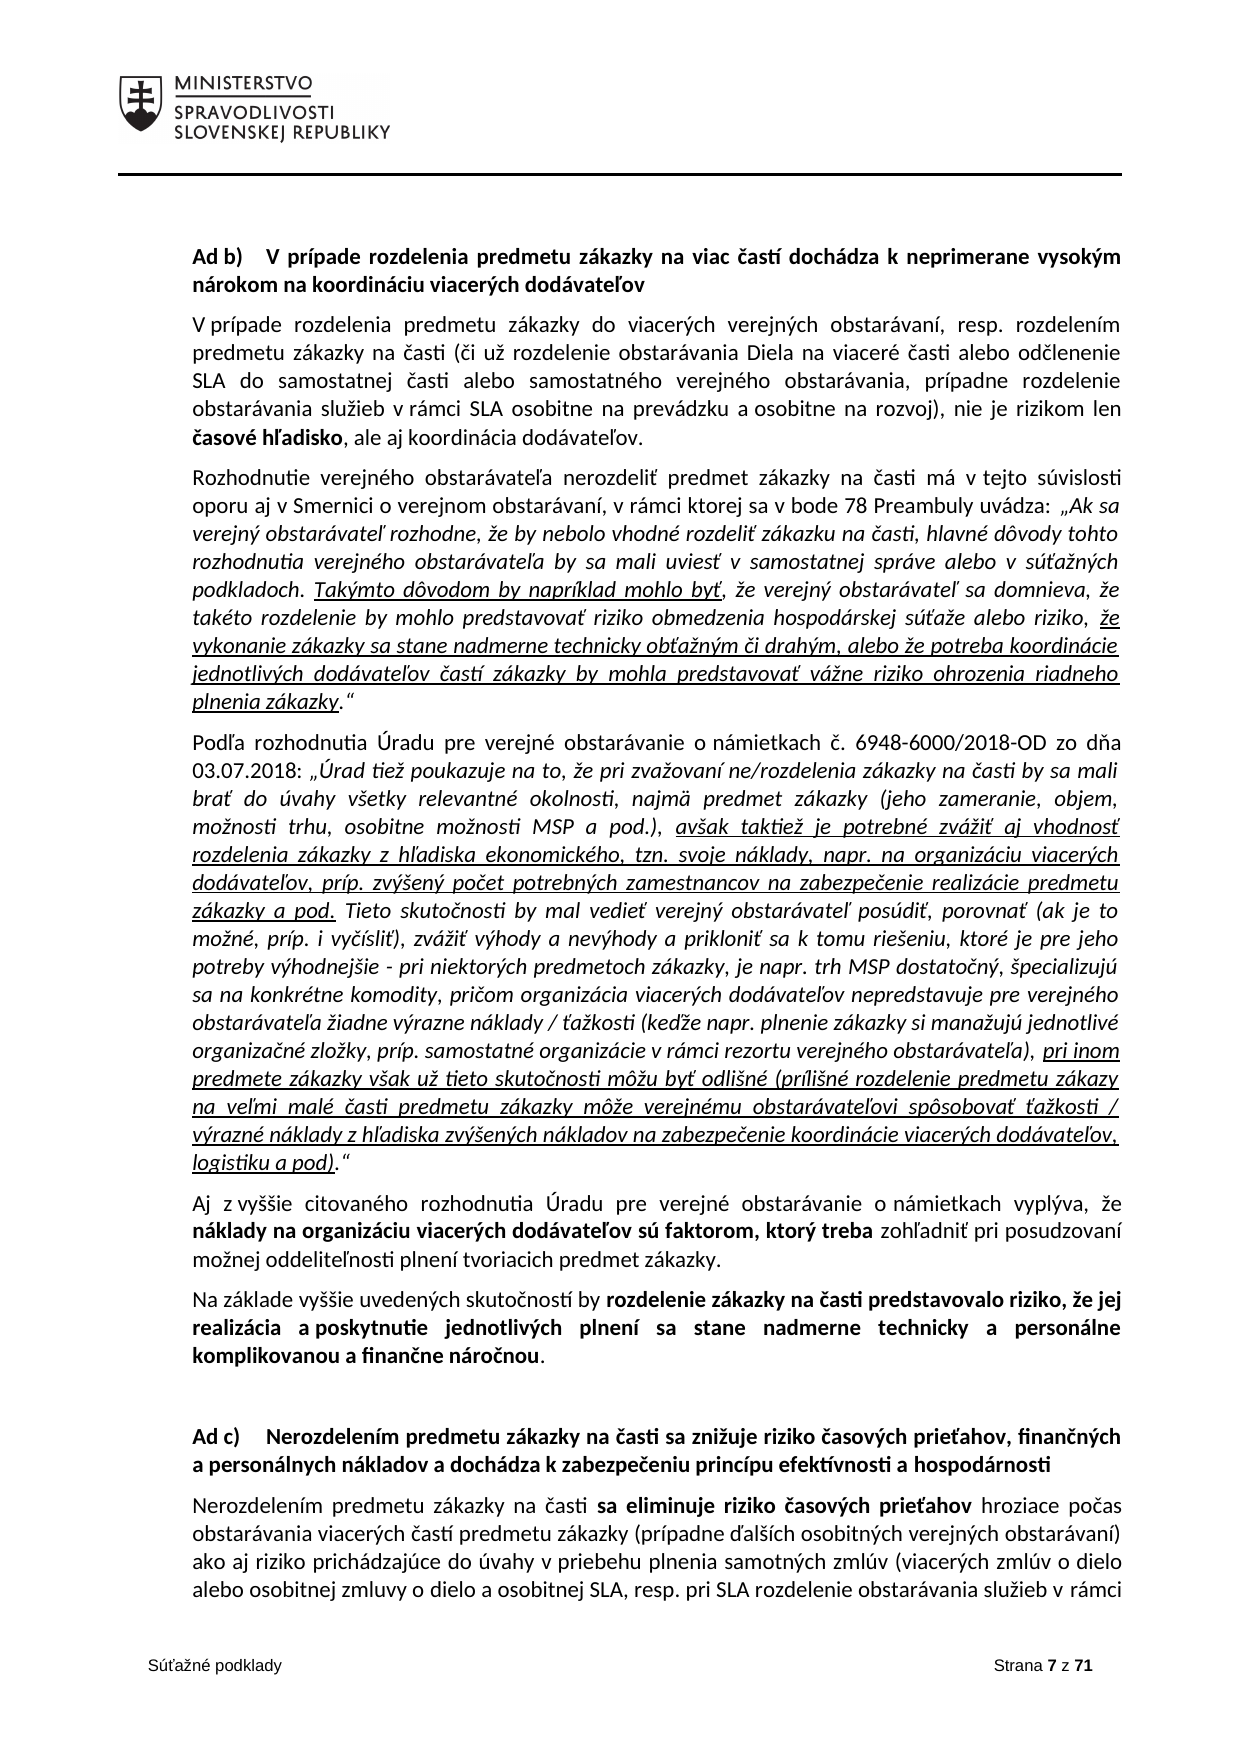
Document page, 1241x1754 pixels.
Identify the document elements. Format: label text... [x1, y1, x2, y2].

text Ad b) V prípade rozdelenia predmetu zákazky na viac častí dochádza k neprimerane vysokým nárokom na koordináciu viacerých dodávateľov [192, 242, 1122, 298]
text Podľa rozhodnutia Úradu pre verejné obstarávanie o námietkach č. 6948-6000/2018-OD zo dňa 03.07.2018: „Úrad tiež poukazuje na to, že pri zvažovaní ne/rozdelenia zákazky na časti by sa mali brať do úvahy všetky relevantné okolnosti, najmä predmet zákazky (jeho zameranie, objem, možnosti trhu, osobitne možnosti MSP a pod.), avšak taktiež je potrebné zvážiť aj vhodnosť rozdelenia zákazky z hľadiska ekonomického, tzn. svoje náklady, napr. na organizáciu viacerých dodávateľov, príp. zvýšený počet potrebných zamestnancov na zabezpečenie realizácie predmetu zákazky a pod. Tieto skutočnosti by mal vedieť verejný obstarávateľ posúdiť, porovnať (ak je to možné, príp. i vyčísliť), zvážiť výhody a nevýhody a prikloniť sa k tomu riešeniu, ktoré je pre jeho potreby výhodnejšie - pri niektorých predmetoch zákazky, je napr. trh MSP dostatočný, špecializujú sa na konkrétne komodity, pričom organizácia viacerých dodávateľov nepredstavuje pre verejného obstarávateľa žiadne výrazne náklady / ťažkosti (keďže napr. plnenie zákazky si manažujú jednotlivé organizačné zložky, príp. samostatné organizácie v rámci rezortu verejného obstarávateľa), pri inom predmete zákazky však už tieto skutočnosti môžu byť odlišné (prílišné rozdelenie predmetu zákazy na veľmi malé časti predmetu zákazky môže verejnému obstarávateľovi spôsobovať ťažkosti / výrazné náklady z hľadiska zvýšených nákladov na zabezpečenie koordinácie viacerých dodávateľov, logistiku a pod).“ [192, 728, 1122, 1176]
text V prípade rozdelenia predmetu zákazky do viacerých verejných obstarávaní, resp. rozdelením predmetu zákazky na časti (či už rozdelenie obstarávania Diela na viaceré časti alebo odčlenenie SLA do samostatnej časti alebo samostatného verejného obstarávania, prípadne rozdelenie obstarávania služieb v rámci SLA osobitne na prevádzku a osobitne na rozvoj), nie je rizikom len časové hľadisko, ale aj koordinácia dodávateľov. [192, 311, 1122, 451]
text Aj z vyššie citovaného rozhodnutia Úradu pre verejné obstarávanie o námietkach vyplýva, že náklady na organizáciu viacerých dodávateľov sú faktorom, ktorý treba zohľadniť pri posudzovaní možnej oddeliteľnosti plnení tvoriacich predmet zákazky. [192, 1189, 1122, 1273]
picture [118, 73, 390, 144]
text Ad c) Nerozdelením predmetu zákazky na časti sa znižuje riziko časových prieťahov, finančných a personálnych nákladov a dochádza k zabezpečeniu princípu efektívnosti a hospodárnosti [192, 1422, 1122, 1478]
text Na základe vyššie uvedených skutočností by rozdelenie zákazky na časti predstavovalo riziko, že jej realizácia a poskytnutie jednotlivých plnení sa stane nadmerne technicky a personálne komplikovanou a finančne náročnou. [192, 1285, 1122, 1369]
text Rozhodnutie verejného obstarávateľa nerozdeliť predmet zákazky na časti má v tejto súvislosti oporu aj v Smernici o verejnom obstarávaní, v rámci ktorej sa v bode 78 Preambuly uvádza: „Ak sa verejný obstarávateľ rozhodne, že by nebolo vhodné rozdeliť zákazku na časti, hlavné dôvody tohto rozhodnutia verejného obstarávateľa by sa mali uviesť v samostatnej správe alebo v súťažných podkladoch. Takýmto dôvodom by napríklad mohlo byť, že verejný obstarávateľ sa domnieva, že takéto rozdelenie by mohlo predstavovať riziko obmedzenia hospodárskej súťaže alebo riziko, že vykonanie zákazky sa stane nadmerne technicky obťažným či drahým, alebo že potreba koordinácie jednotlivých dodávateľov častí zákazky by mohla predstavovať vážne riziko ohrozenia riadneho plnenia zákazky.“ [192, 463, 1122, 715]
